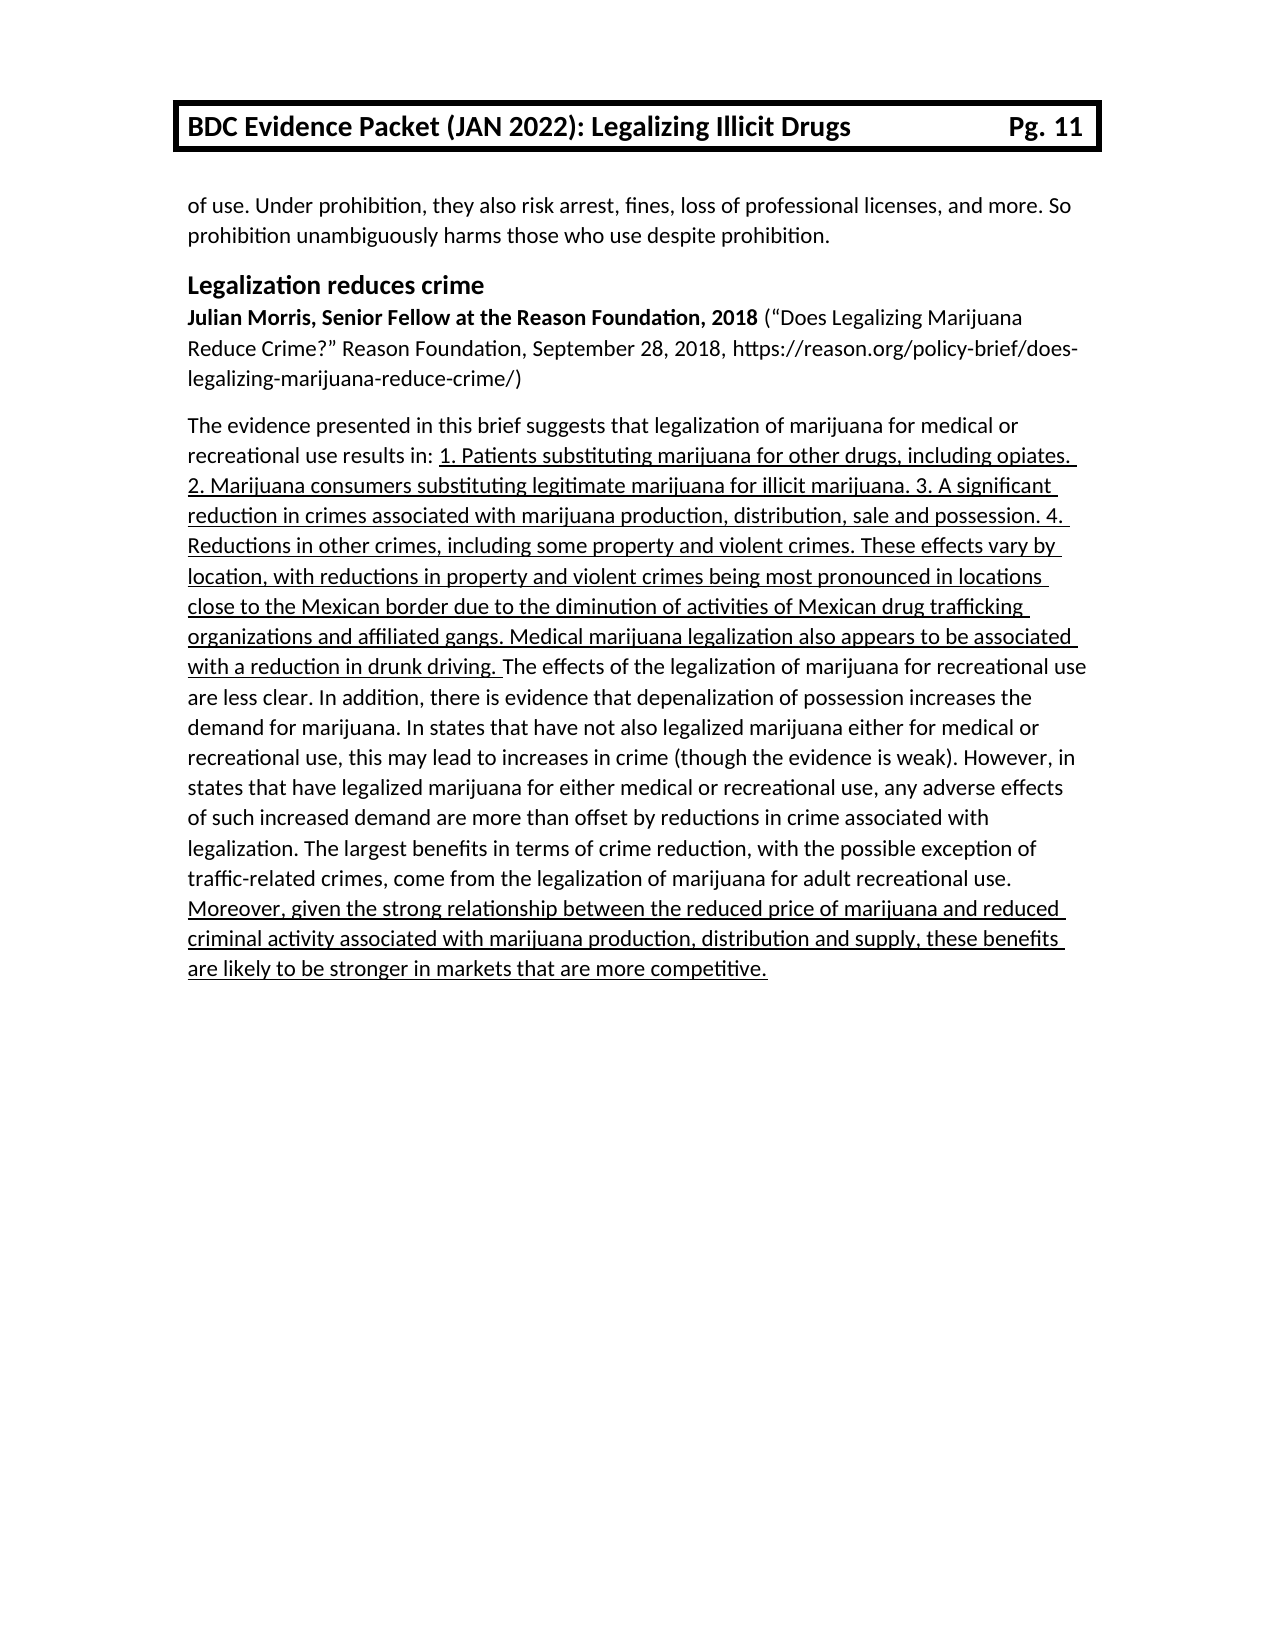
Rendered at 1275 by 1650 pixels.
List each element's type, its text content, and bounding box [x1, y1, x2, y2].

subtitle Legalization reduces crime [187, 268, 1087, 301]
text Julian Morris, Senior Fellow at the Reason Foundation, 2018 (“Does Legalizing Marijuana Reduce Crime?” Reason Foundation, September 28, 2018, https://reason.org/policy-brief/does-legalizing-marijuana-reduce-crime/) [187, 303, 1087, 392]
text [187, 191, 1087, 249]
text The evidence presented in this brief suggests that legalization of marijuana for medical or recreational use results in: 1. Patients substituting marijuana for other drugs, including opiates. 2. Marijuana consumers substituting legitimate marijuana for illicit marijuana. 3. A significant reduction in crimes associated with marijuana production, distribution, sale and possession. 4. Reductions in other crimes, including some property and violent crimes. These effects vary by location, with reductions in property and violent crimes being most pronounced in locations close to the Mexican border due to the diminution of activities of Mexican drug trafficking organizations and affiliated gangs. Medical marijuana legalization also appears to be associated with a reduction in drunk driving. The effects of the legalization of marijuana for recreational use are less clear. In addition, there is evidence that depenalization of possession increases the demand for marijuana. In states that have not also legalized marijuana either for medical or recreational use, this may lead to increases in crime (though the evidence is weak). However, in states that have legalized marijuana for either medical or recreational use, any adverse effects of such increased demand are more than offset by reductions in crime associated with legalization. The largest benefits in terms of crime reduction, with the possible exception of traffic-related crimes, come from the legalization of marijuana for adult recreational use. Moreover, given the strong relationship between the reduced price of marijuana and reduced criminal activity associated with marijuana production, distribution and supply, these benefits are likely to be stronger in markets that are more competitive. [187, 411, 1087, 982]
